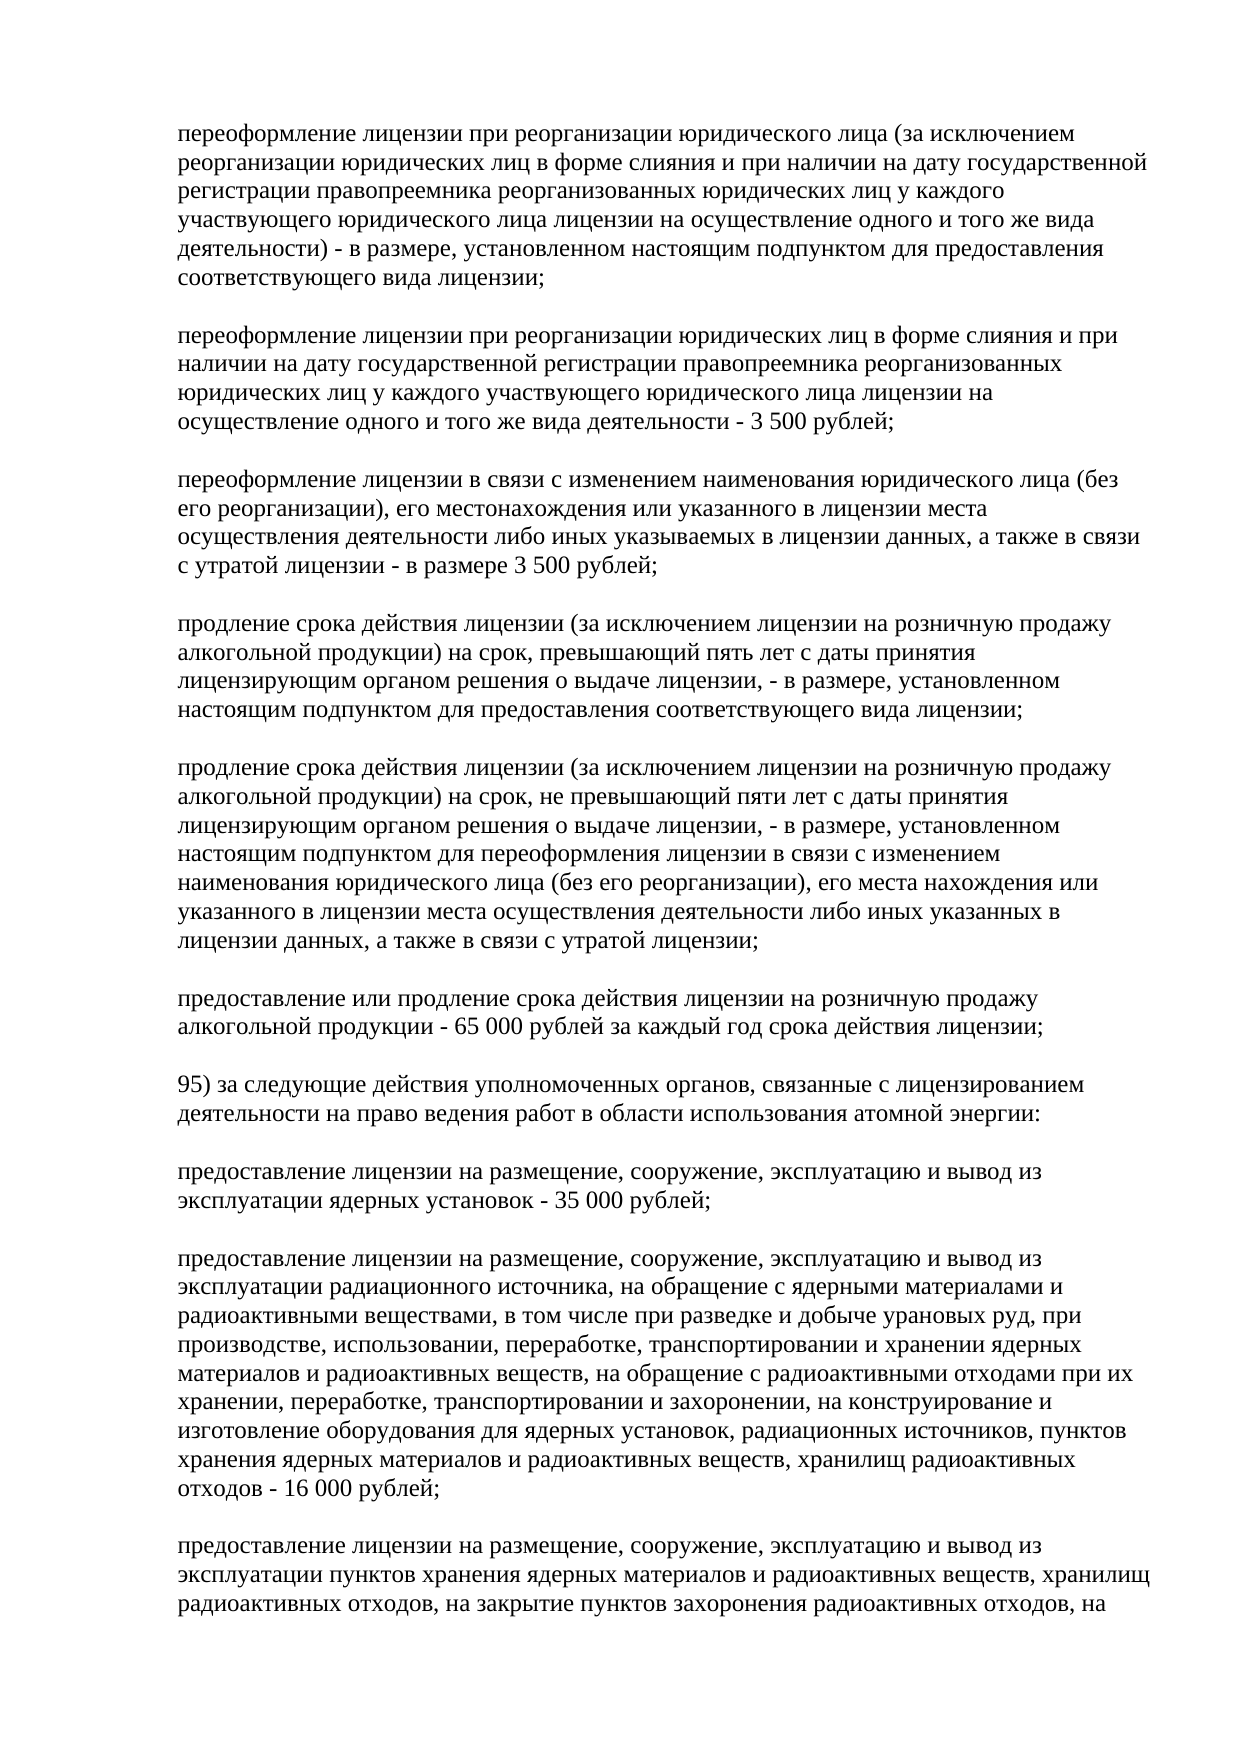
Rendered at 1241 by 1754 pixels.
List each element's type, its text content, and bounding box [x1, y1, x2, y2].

text продление срока действия лицензии (за исключением лицензии на розничную продажу алкогольной продукции) на срок, превышающий пять лет с даты принятия лицензирующим органом решения о выдаче лицензии, - в размере, установленном настоящим подпунктом для предоставления соответствующего вида лицензии; [177, 608, 1152, 723]
text предоставление лицензии на размещение, сооружение, эксплуатацию и вывод из эксплуатации радиационного источника, на обращение с ядерными материалами и радиоактивными веществами, в том числе при разведке и добыче урановых руд, при производстве, использовании, переработке, транспортировании и хранении ядерных материалов и радиоактивных веществ, на обращение с радиоактивными отходами при их хранении, переработке, транспортировании и захоронении, на конструирование и изготовление оборудования для ядерных установок, радиационных источников, пунктов хранения ядерных материалов и радиоактивных веществ, хранилищ радиоактивных отходов - 16 000 рублей; [177, 1243, 1152, 1501]
text переоформление лицензии при реорганизации юридического лица (за исключением реорганизации юридических лиц в форме слияния и при наличии на дату государственной регистрации правопреемника реорганизованных юридических лиц у каждого участвующего юридического лица лицензии на осуществление одного и того же вида деятельности) - в размере, установленном настоящим подпунктом для предоставления соответствующего вида лицензии; [177, 118, 1152, 291]
text продление срока действия лицензии (за исключением лицензии на розничную продажу алкогольной продукции) на срок, не превышающий пяти лет с даты принятия лицензирующим органом решения о выдаче лицензии, - в размере, установленном настоящим подпунктом для переоформления лицензии в связи с изменением наименования юридического лица (без его реорганизации), его места нахождения или указанного в лицензии места осуществления деятельности либо иных указанных в лицензии данных, а также в связи с утратой лицензии; [177, 752, 1152, 953]
text предоставление или продление срока действия лицензии на розничную продажу алкогольной продукции - 65 000 рублей за каждый год срока действия лицензии; [177, 983, 1152, 1040]
text 95) за следующие действия уполномоченных органов, связанные с лицензированием деятельности на право ведения работ в области использования атомной энергии: [177, 1069, 1152, 1127]
text переоформление лицензии в связи с изменением наименования юридического лица (без его реорганизации), его местонахождения или указанного в лицензии места осуществления деятельности либо иных указываемых в лицензии данных, а также в связи с утратой лицензии - в размере 3 500 рублей; [177, 464, 1152, 579]
text переоформление лицензии при реорганизации юридических лиц в форме слияния и при наличии на дату государственной регистрации правопреемника реорганизованных юридических лиц у каждого участвующего юридического лица лицензии на осуществление одного и того же вида деятельности - 3 500 рублей; [177, 320, 1152, 435]
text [177, 1531, 1152, 1617]
text предоставление лицензии на размещение, сооружение, эксплуатацию и вывод из эксплуатации ядерных установок - 35 000 рублей; [177, 1156, 1152, 1213]
